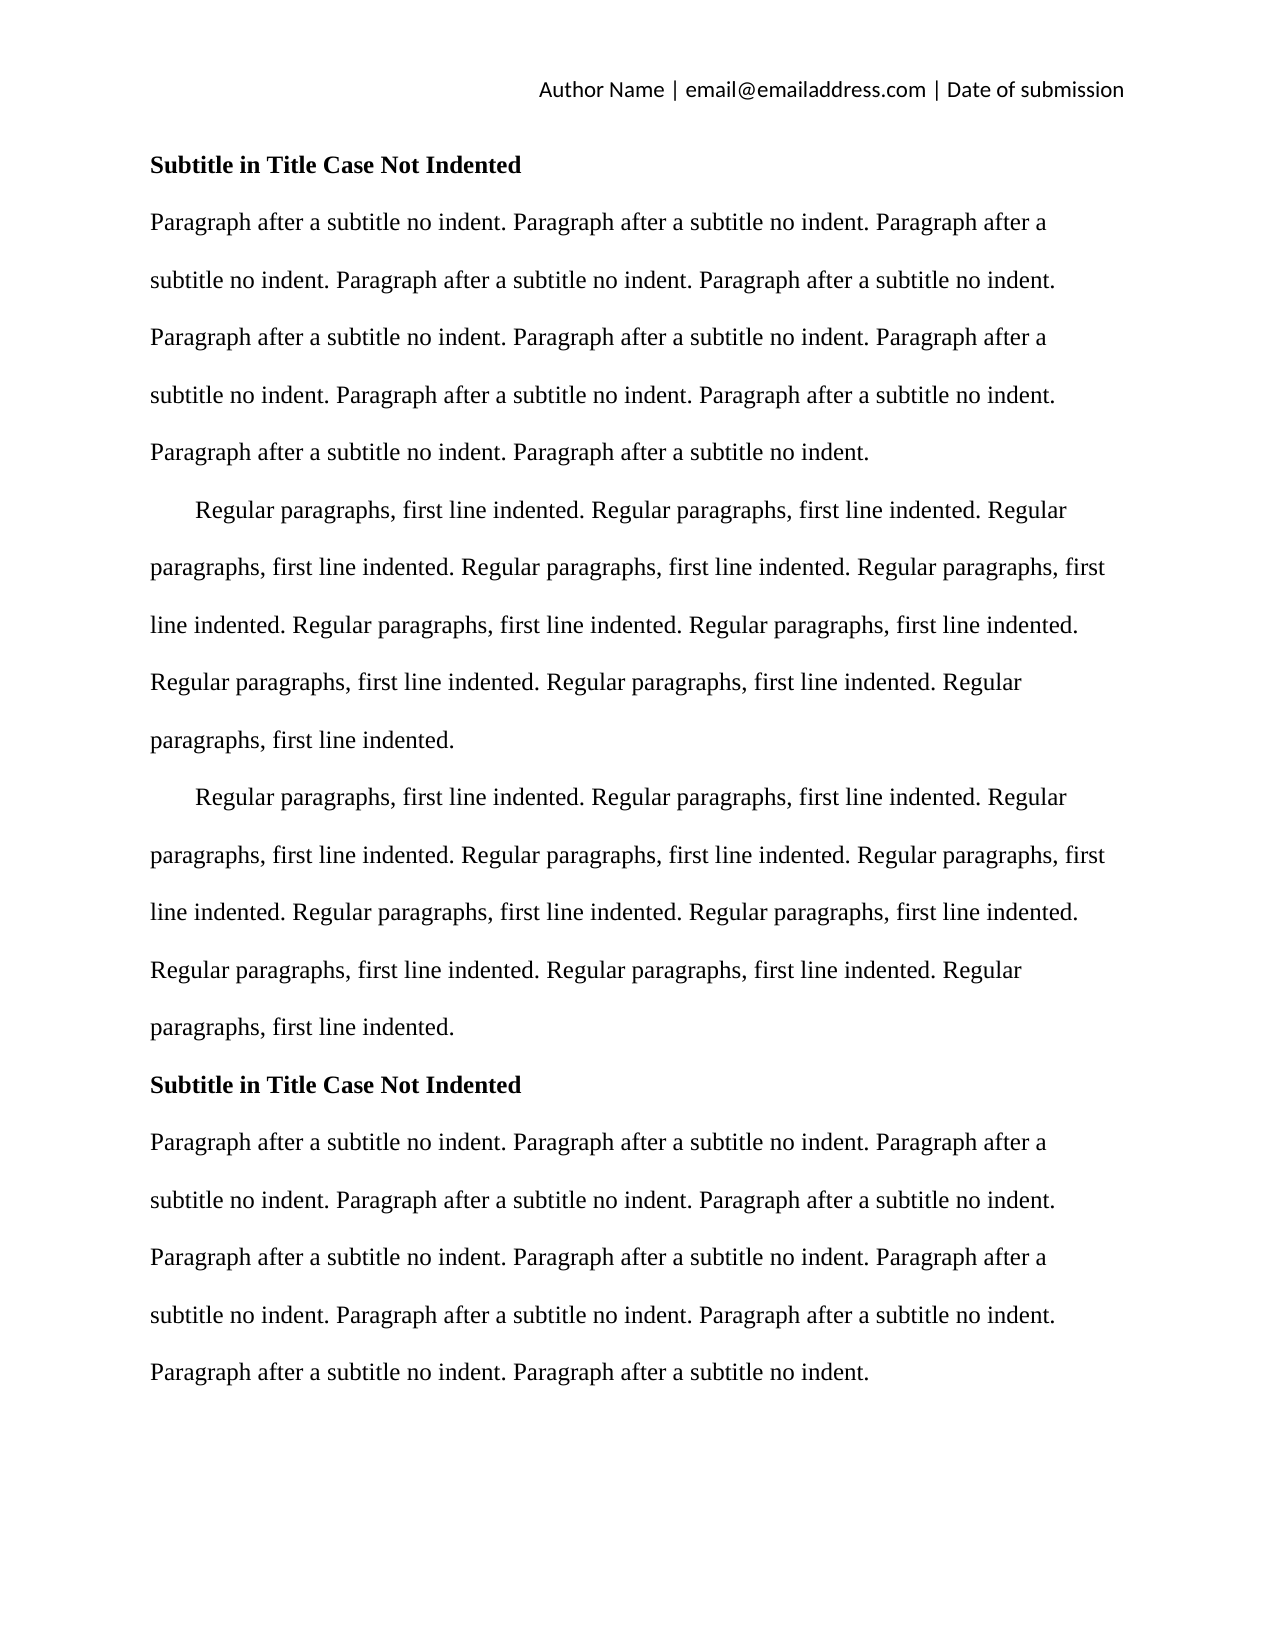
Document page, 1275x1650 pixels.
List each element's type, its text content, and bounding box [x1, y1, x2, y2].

text Paragraph after a subtitle no indent. Paragraph after a subtitle no indent. Paragraph after a subtitle no indent. Paragraph after a subtitle no indent. Paragraph after a subtitle no indent. Paragraph after a subtitle no indent. Paragraph after a subtitle no indent. Paragraph after a subtitle no indent. Paragraph after a subtitle no indent. Paragraph after a subtitle no indent. Paragraph after a subtitle no indent. Paragraph after a subtitle no indent. [150, 207, 1125, 466]
text Paragraph after a subtitle no indent. Paragraph after a subtitle no indent. Paragraph after a subtitle no indent. Paragraph after a subtitle no indent. Paragraph after a subtitle no indent. Paragraph after a subtitle no indent. Paragraph after a subtitle no indent. Paragraph after a subtitle no indent. Paragraph after a subtitle no indent. Paragraph after a subtitle no indent. Paragraph after a subtitle no indent. Paragraph after a subtitle no indent. [150, 1127, 1125, 1386]
text Subtitle in Title Case Not Indented [150, 1070, 1125, 1099]
text Subtitle in Title Case Not Indented [150, 150, 1125, 179]
